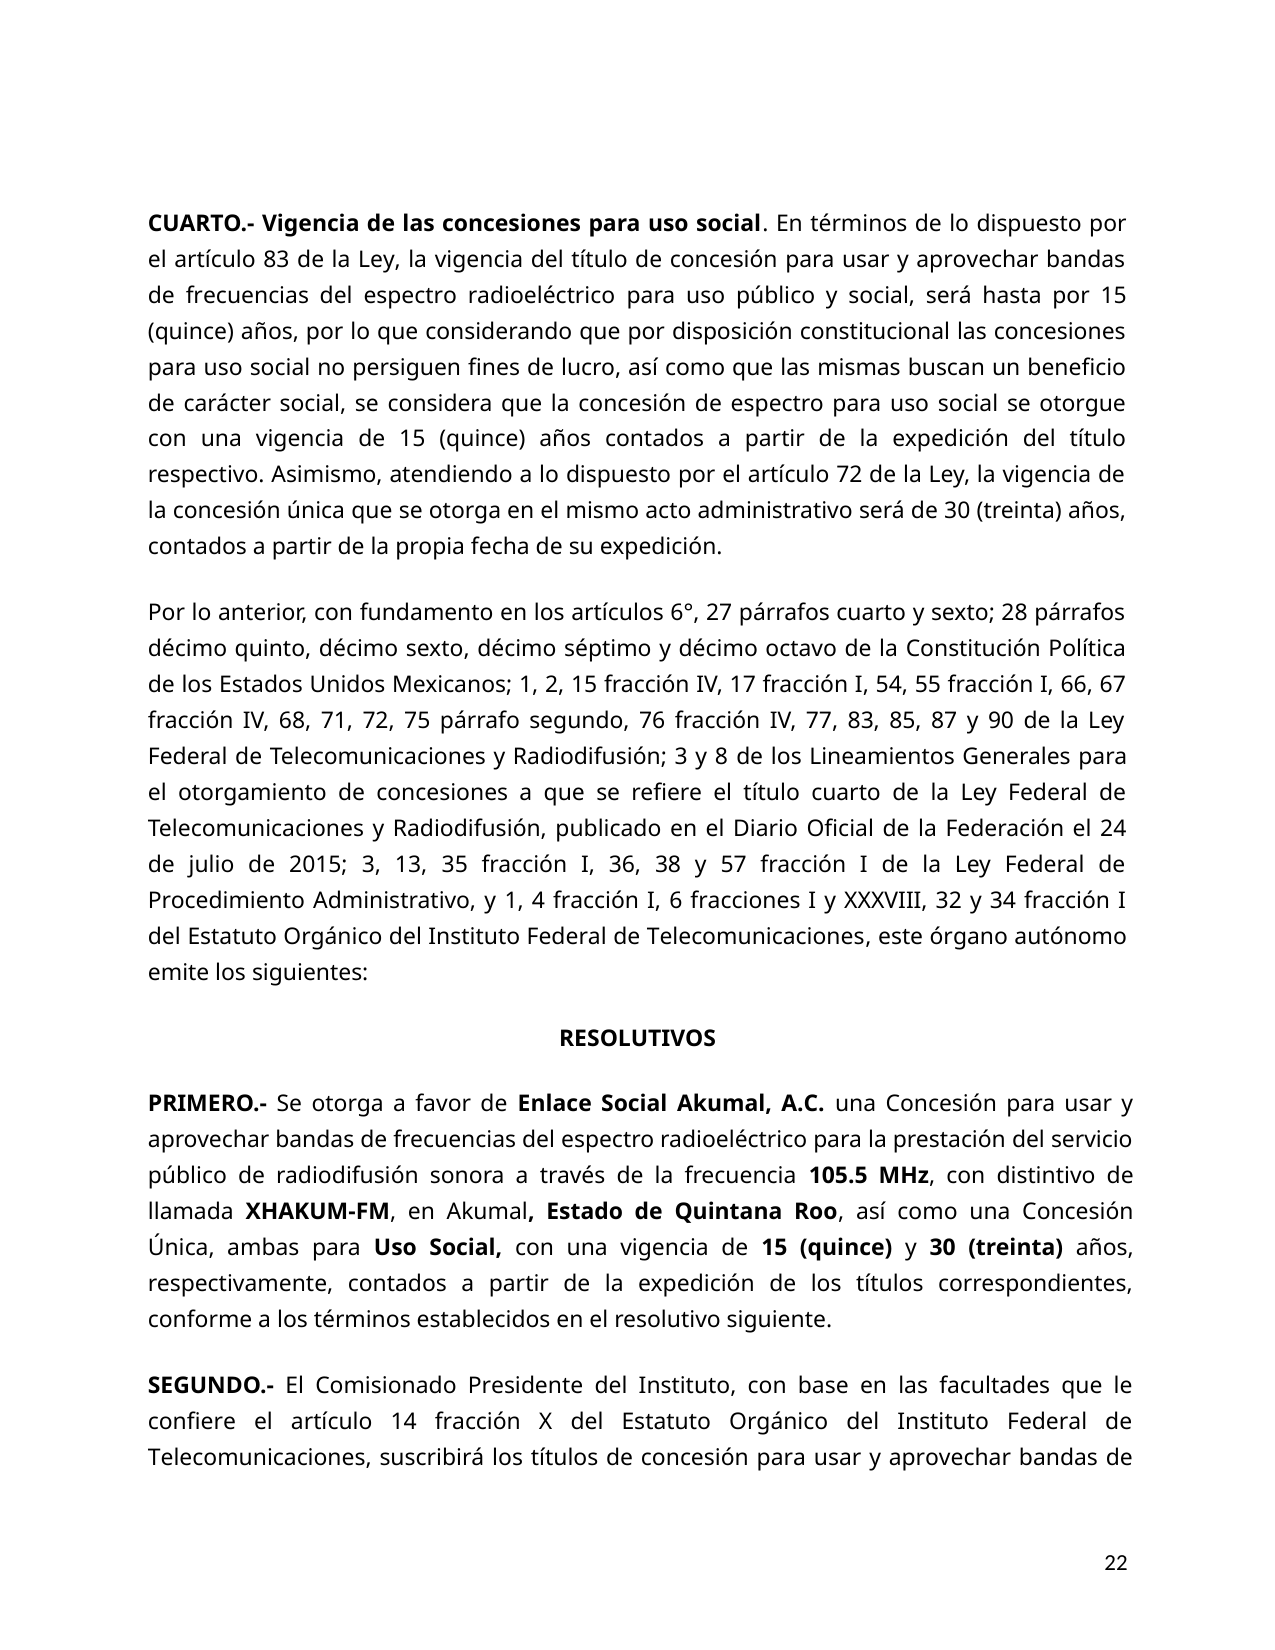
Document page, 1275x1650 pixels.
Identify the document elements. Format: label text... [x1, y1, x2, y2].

text PRIMERO.- Se otorga a favor de Enlace Social Akumal, A.C. una Concesión para usar y aprovechar bandas de frecuencias del espectro radioeléctrico para la prestación del servicio público de radiodifusión sonora a través de la frecuencia 105.5 MHz, con distintivo de llamada XHAKUM-FM, en Akumal, Estado de Quintana Roo, así como una Concesión Única, ambas para Uso Social, con una vigencia de 15 (quince) y 30 (treinta) años, respectivamente, contados a partir de la expedición de los títulos correspondientes, conforme a los términos establecidos en el resolutivo siguiente. [148, 1087, 1134, 1334]
subtitle RESOLUTIVOS [148, 1021, 1127, 1053]
text CUARTO.- Vigencia de las concesiones para uso social. En términos de lo dispuesto por el artículo 83 de la Ley, la vigencia del título de concesión para usar y aprovechar bandas de frecuencias del espectro radioeléctrico para uso público y social, será hasta por 15 (quince) años, por lo que considerando que por disposición constitucional las concesiones para uso social no persiguen fines de lucro, así como que las mismas buscan un beneficio de carácter social, se considera que la concesión de espectro para uso social se otorgue con una vigencia de 15 (quince) años contados a partir de la expedición del título respectivo. Asimismo, atendiendo a lo dispuesto por el artículo 72 de la Ley, la vigencia de la concesión única que se otorga en el mismo acto administrativo será de 30 (treinta) años, contados a partir de la propia fecha de su expedición. [148, 207, 1127, 561]
text Por lo anterior, con fundamento en los artículos 6°, 27 párrafos cuarto y sexto; 28 párrafos décimo quinto, décimo sexto, décimo séptimo y décimo octavo de la Constitución Política de los Estados Unidos Mexicanos; 1, 2, 15 fracción IV, 17 fracción I, 54, 55 fracción I, 66, 67 fracción IV, 68, 71, 72, 75 párrafo segundo, 76 fracción IV, 77, 83, 85, 87 y 90 de la Ley Federal de Telecomunicaciones y Radiodifusión; 3 y 8 de los Lineamientos Generales para el otorgamiento de concesiones a que se refiere el título cuarto de la Ley Federal de Telecomunicaciones y Radiodifusión, publicado en el Diario Oficial de la Federación el 24 de julio de 2015; 3, 13, 35 fracción I, 36, 38 y 57 fracción I de la Ley Federal de Procedimiento Administrativo, y 1, 4 fracción I, 6 fracciones I y XXXVIII, 32 y 34 fracción I del Estatuto Orgánico del Instituto Federal de Telecomunicaciones, este órgano autónomo emite los siguientes: [148, 596, 1127, 987]
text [148, 1369, 1134, 1472]
